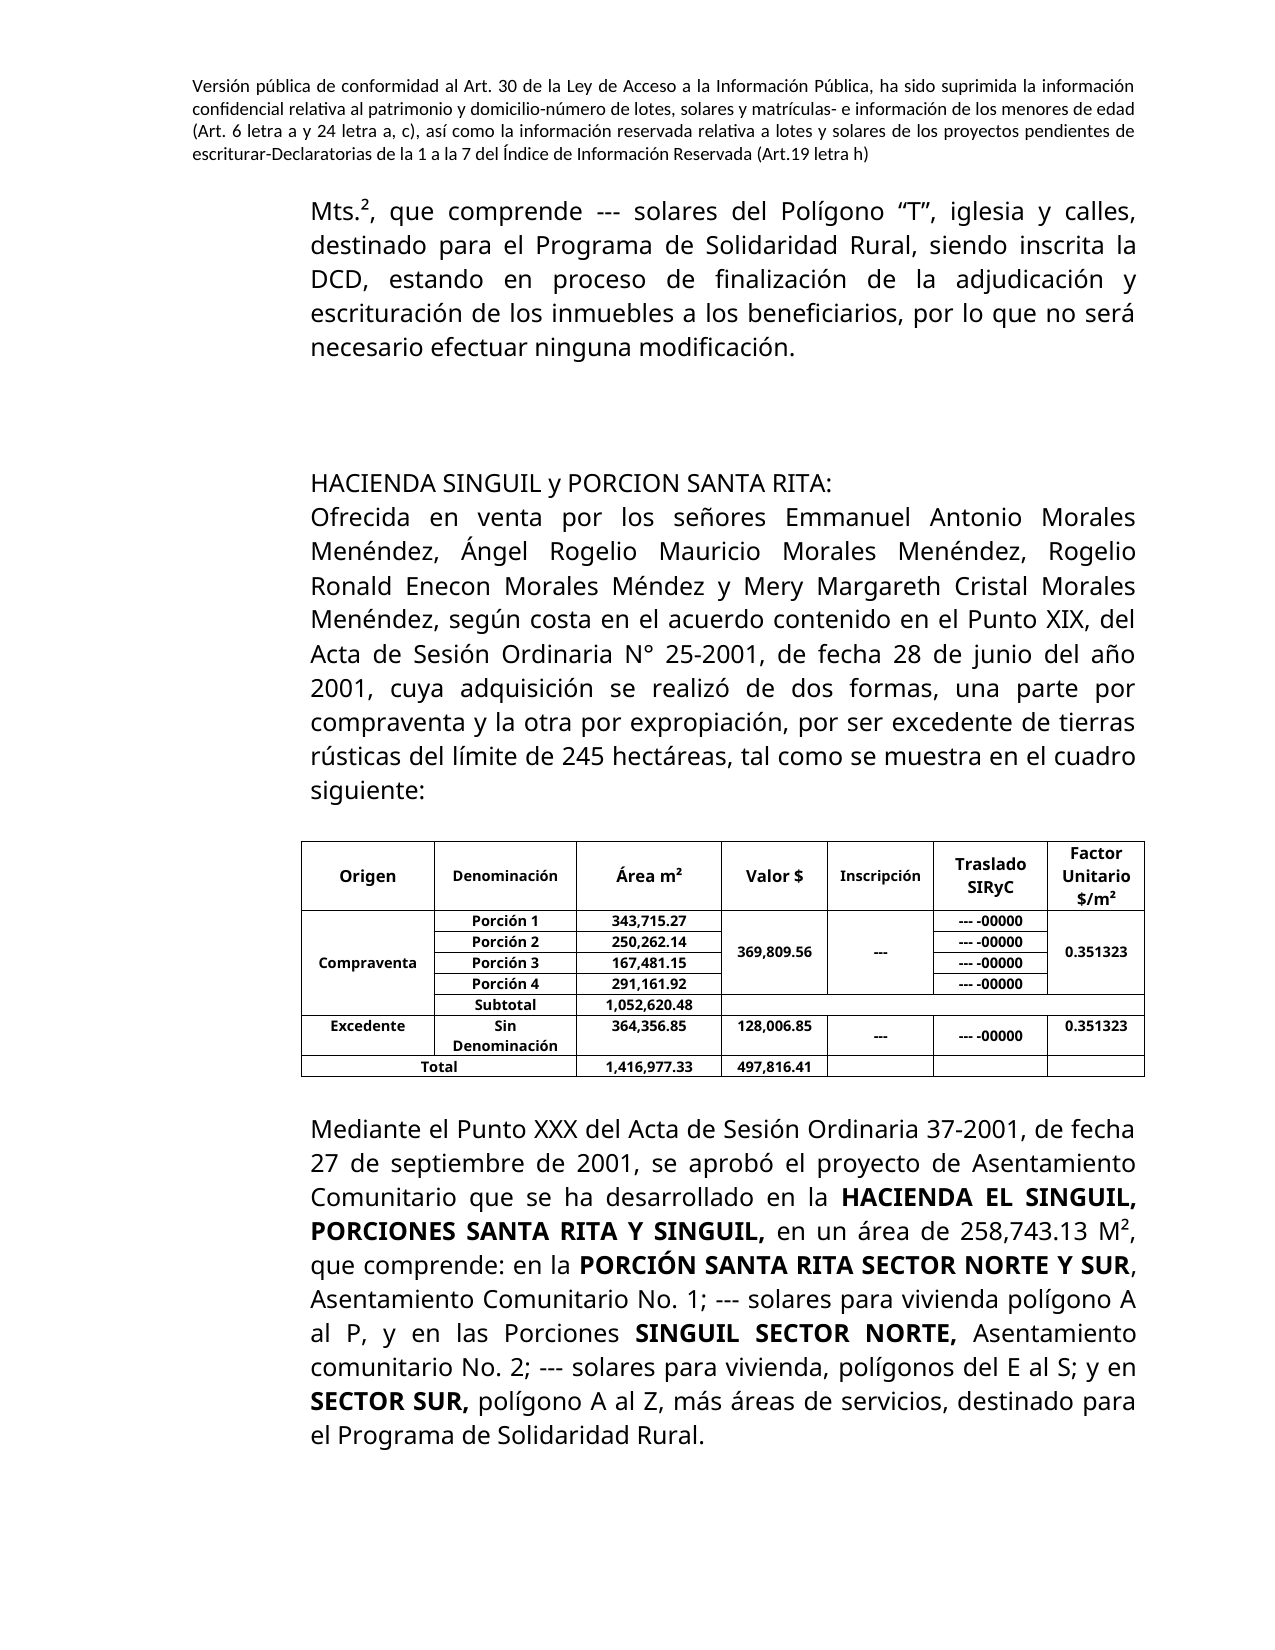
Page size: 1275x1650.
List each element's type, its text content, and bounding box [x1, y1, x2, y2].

table_header Inscripción [828, 842, 933, 910]
table_cell Porción 4 [435, 974, 576, 993]
table_cell Excedente [302, 1016, 434, 1055]
list Ofrecida en venta por los señores Emmanuel Antonio Morales Menéndez, Ángel Rogelio Mauricio Morales Menéndez, Rogelio Ronald Enecon Morales Méndez y Mery Margareth Cristal Morales Menéndez, según costa en el acuerdo contenido en el Punto XIX, del Acta de Sesión Ordinaria N° 25-2001, de fecha 28 de junio del año 2001, cuya adquisición se realizó de dos formas, una parte por compraventa y la otra por expropiación, por ser excedente de tierras rústicas del límite de 245 hectáreas, tal como se muestra en el cuadro siguiente: [310, 500, 1137, 807]
table_cell [934, 1056, 1047, 1076]
table_cell 497,816.41 [722, 1056, 827, 1076]
table_cell --- -00000 [934, 953, 1047, 973]
table_cell Subtotal [435, 995, 576, 1014]
table_cell Porción 3 [435, 953, 576, 973]
table_cell Compraventa [302, 911, 434, 1014]
text HACIENDA SINGUIL y PORCION SANTA RITA: [192, 466, 1137, 500]
table_cell 128,006.85 [722, 1016, 827, 1055]
table_cell 343,715.27 [577, 911, 721, 931]
table_cell Porción 2 [435, 932, 576, 952]
table_cell --- [828, 911, 933, 993]
table_header Traslado SIRyC [934, 842, 1047, 910]
table_cell 0.351323 [1048, 1016, 1144, 1055]
table_cell [722, 995, 1144, 1014]
table_cell --- -00000 [934, 974, 1047, 993]
table_cell Sin Denominación [435, 1016, 576, 1055]
list Mediante el Punto XXX del Acta de Sesión Ordinaria 37-2001, de fecha 27 de septiembre de 2001, se aprobó el proyecto de Asentamiento Comunitario que se ha desarrollado en la HACIENDA EL SINGUIL, PORCIONES SANTA RITA Y SINGUIL, en un área de 258,743.13 M², que comprende: en la PORCIÓN SANTA RITA SECTOR NORTE Y SUR, Asentamiento Comunitario No. 1; --- solares para vivienda polígono A al P, y en las Porciones SINGUIL SECTOR NORTE, Asentamiento comunitario No. 2; --- solares para vivienda, polígonos del E al S; y en SECTOR SUR, polígono A al Z, más áreas de servicios, destinado para el Programa de Solidaridad Rural. [310, 1111, 1137, 1452]
table_cell 291,161.92 [577, 974, 721, 993]
table_cell --- -00000 [934, 911, 1047, 931]
table_cell 167,481.15 [577, 953, 721, 973]
table_header Valor $ [722, 842, 827, 910]
table_cell 1,052,620.48 [577, 995, 721, 1014]
table_cell --- [828, 1016, 933, 1055]
table_cell 369,809.56 [722, 911, 827, 993]
table_header Origen [302, 842, 434, 910]
table_cell --- -00000 [934, 932, 1047, 952]
table_cell 250,262.14 [577, 932, 721, 952]
table_cell 1,416,977.33 [577, 1056, 721, 1076]
table_cell [1048, 1056, 1144, 1076]
table_cell --- -00000 [934, 1016, 1047, 1055]
table_header Área m² [577, 842, 721, 910]
table_cell 364,356.85 [577, 1016, 721, 1055]
table_cell Total [302, 1056, 576, 1076]
table_cell Porción 1 [435, 911, 576, 931]
table_cell [828, 1056, 933, 1076]
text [310, 193, 1137, 364]
table_header Denominación [435, 842, 576, 910]
table_cell 0.351323 [1048, 911, 1144, 993]
table_header Factor Unitario $/m² [1048, 842, 1144, 910]
